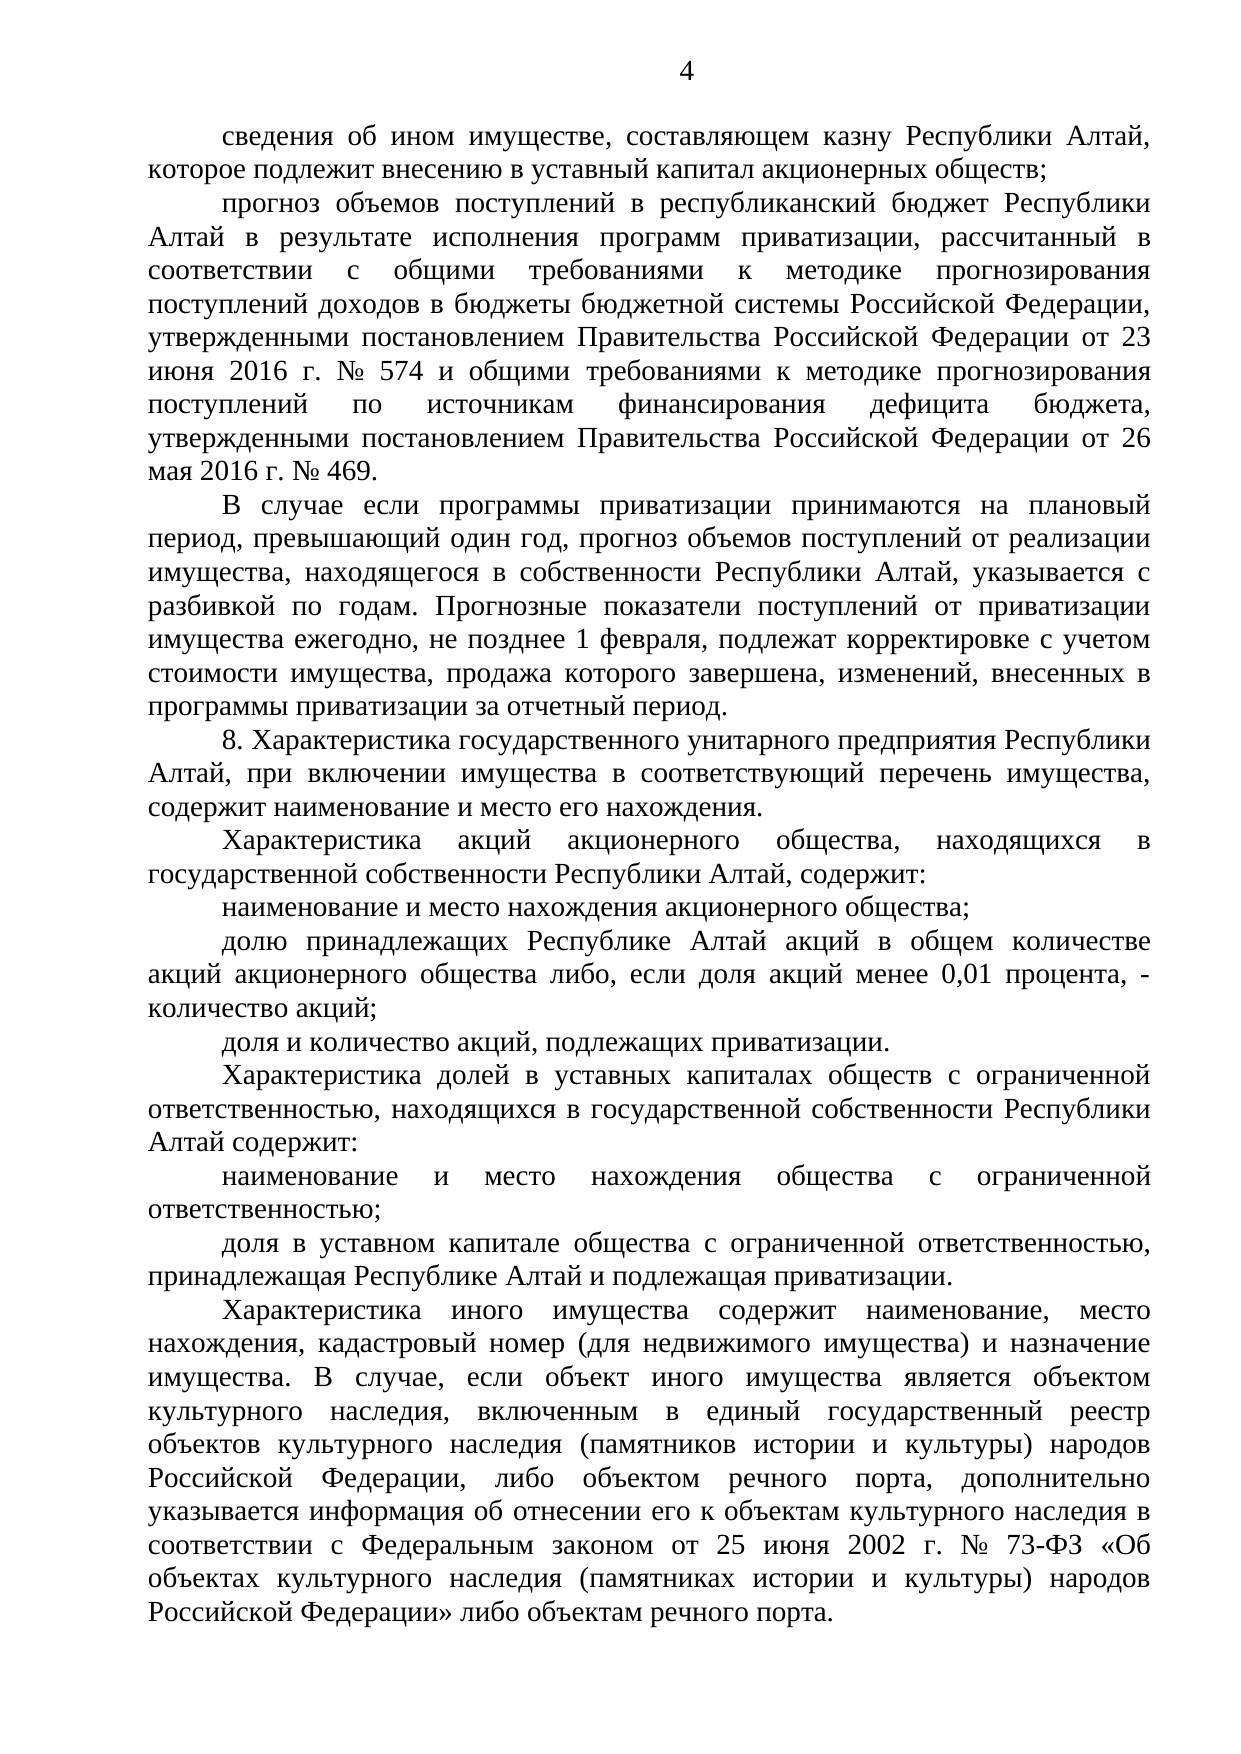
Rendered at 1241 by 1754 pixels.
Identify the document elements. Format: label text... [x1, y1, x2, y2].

text В случае если программы приватизации принимаются на плановый период, превышающий один год, прогноз объемов поступлений от реализации имущества, находящегося в собственности Республики Алтай, указывается с разбивкой по годам. Прогнозные показатели поступлений от приватизации имущества ежегодно, не позднее 1 февраля, подлежат корректировке с учетом стоимости имущества, продажа которого завершена, изменений, внесенных в программы приватизации за отчетный период. [148, 487, 1152, 722]
text наименование и место нахождения общества с ограниченной ответственностью; [148, 1158, 1152, 1225]
text 8. Характеристика государственного унитарного предприятия Республики Алтай, при включении имущества в соответствующий перечень имущества, содержит наименование и место его нахождения. [148, 722, 1152, 822]
text долю принадлежащих Республике Алтай акций в общем количестве акций акционерного общества либо, если доля акций менее 0,01 процента, - количество акций; [148, 923, 1152, 1024]
text Характеристика долей в уставных капиталах обществ с ограниченной ответственностью, находящихся в государственной собственности Республики Алтай содержит: [148, 1057, 1152, 1158]
text сведения об ином имуществе, составляющем казну Республики Алтай, которое подлежит внесению в уставный капитал акционерных обществ; [148, 118, 1152, 185]
text доля в уставном капитале общества с ограниченной ответственностью, принадлежащая Республике Алтай и подлежащая приватизации. [148, 1225, 1152, 1292]
text доля и количество акций, подлежащих приватизации. [148, 1024, 1152, 1057]
text Характеристика иного имущества содержит наименование, место нахождения, кадастровый номер (для недвижимого имущества) и назначение имущества. В случае, если объект иного имущества является объектом культурного наследия, включенным в единый государственный реестр объектов культурного наследия (памятников истории и культуры) народов Российской Федерации, либо объектом речного порта, дополнительно указывается информация об отнесении его к объектам культурного наследия в соответствии с Федеральным законом от 25 июня 2002 г. № 73-ФЗ «Об объектах культурного наследия (памятниках истории и культуры) народов Российской Федерации» либо объектам речного порта. [148, 1292, 1152, 1627]
text наименование и место нахождения акционерного общества; [148, 889, 1152, 923]
text Характеристика акций акционерного общества, находящихся в государственной собственности Республики Алтай, содержит: [148, 822, 1152, 889]
text прогноз объемов поступлений в республиканский бюджет Республики Алтай в результате исполнения программ приватизации, рассчитанный в соответствии с общими требованиями к методике прогнозирования поступлений доходов в бюджеты бюджетной системы Российской Федерации, утвержденными постановлением Правительства Российской Федерации от 23 июня 2016 г. № 574 и общими требованиями к методике прогнозирования поступлений по источникам финансирования дефицита бюджета, утвержденными постановлением Правительства Российской Федерации от 26 мая 2016 г. № 469. [148, 185, 1152, 487]
